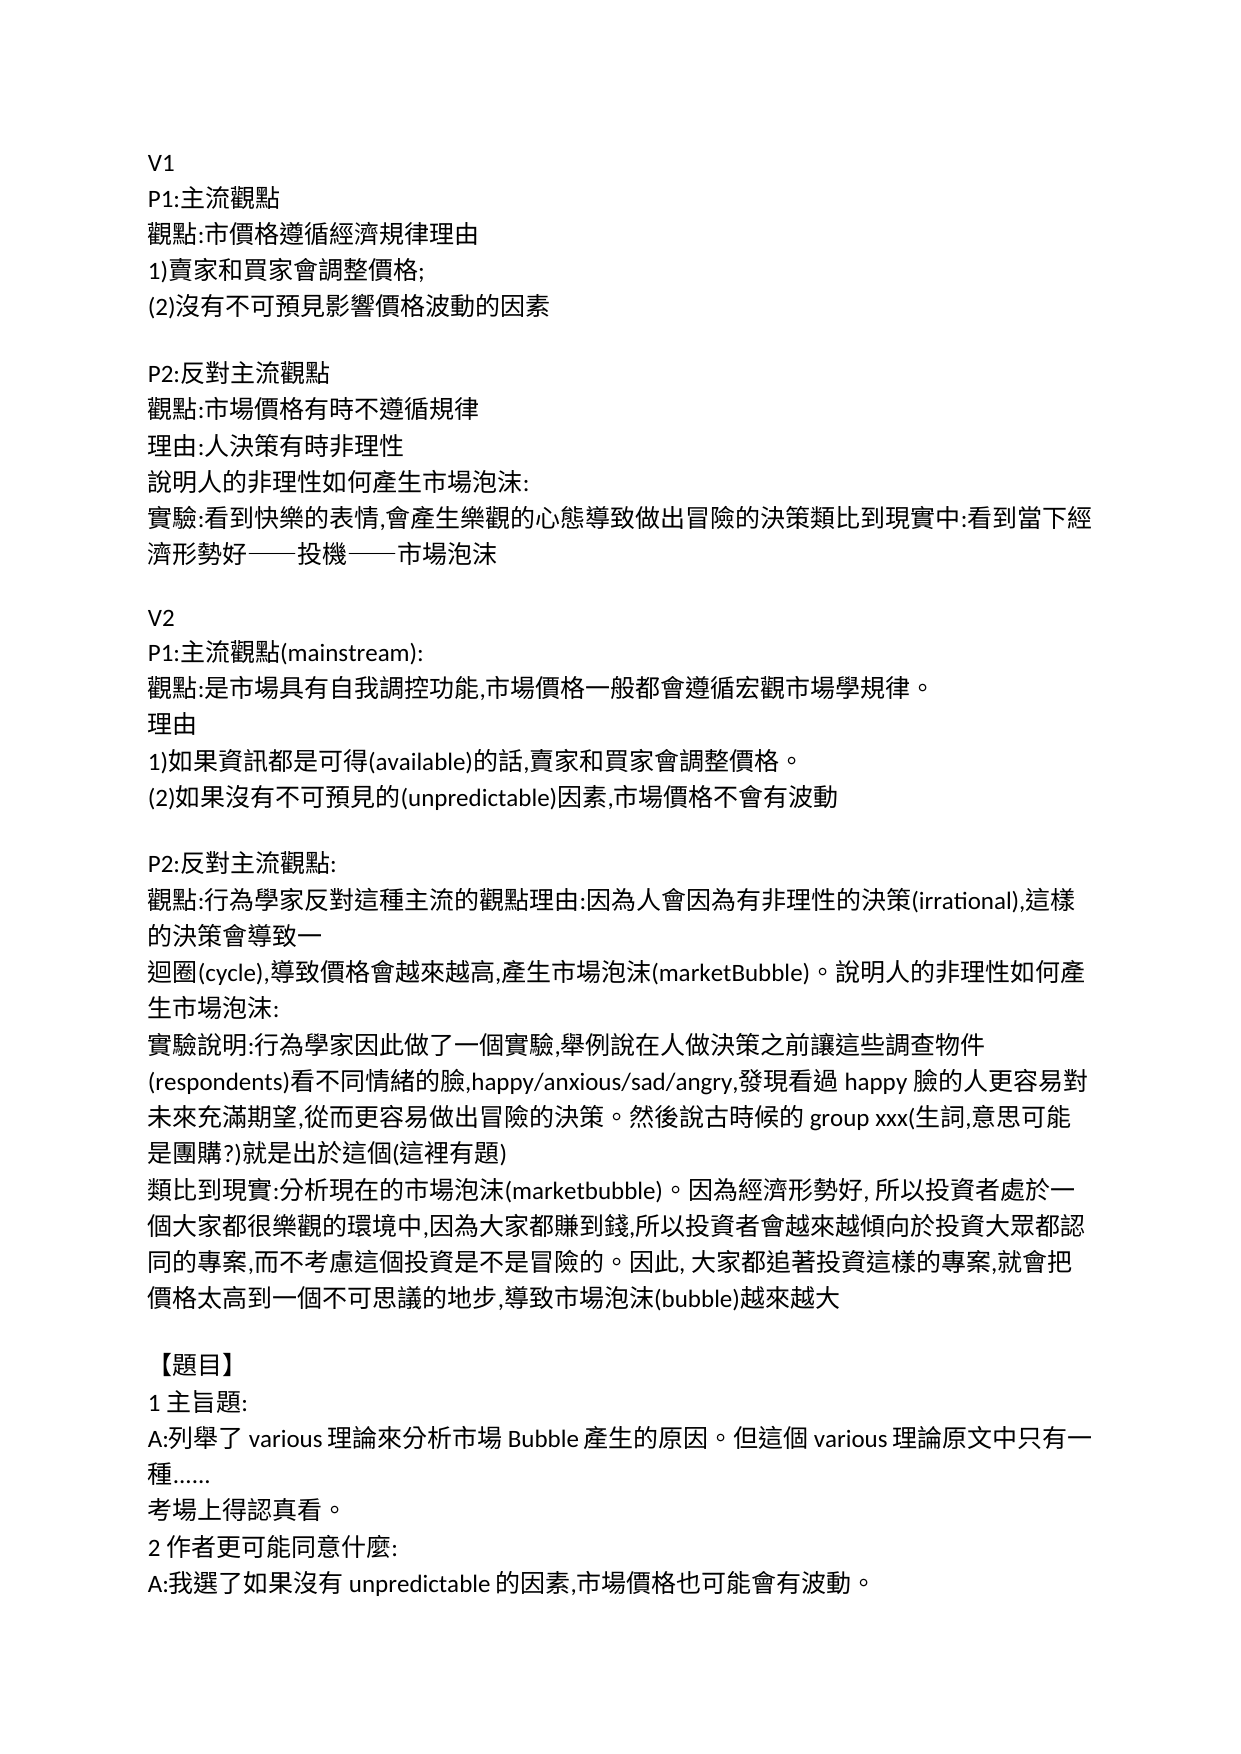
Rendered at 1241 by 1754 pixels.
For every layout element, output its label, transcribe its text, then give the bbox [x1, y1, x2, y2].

text 理由 [148, 705, 1093, 741]
text A:列舉了various理論來分析市場Bubble產生的原因。但這個various理論原文中只有一種...... [148, 1418, 1093, 1491]
text 理由:人決策有時非理性 [148, 426, 1093, 462]
text 說明人的非理性如何產生市場泡沫: [148, 462, 1093, 499]
text 觀點:行為學家反對這種主流的觀點理由:因為人會因為有非理性的決策(irrational),這樣的決策會導致一 [148, 880, 1093, 953]
text P2:反對主流觀點 [148, 354, 1093, 390]
text 實驗:看到快樂的表情,會產生樂觀的心態導致做出冒險的決策類比到現實中:看到當下經濟形勢好——投機——市場泡沫 [148, 499, 1093, 571]
text 觀點:市場價格有時不遵循規律 [148, 390, 1093, 426]
text A:我選了如果沒有unpredictable的因素,市場價格也可能會有波動。 [148, 1563, 1093, 1599]
text 考場上得認真看。 [148, 1491, 1093, 1527]
text V2 [148, 602, 1093, 632]
text 【題目】 [148, 1346, 1093, 1382]
text 1 主旨題: [148, 1382, 1093, 1418]
text 迴圈(cycle),導致價格會越來越高,產生市場泡沫(marketBubble)。說明人的非理性如何產生市場泡沫: [148, 953, 1093, 1025]
text 類比到現實:分析現在的市場泡沫(marketbubble)。因為經濟形勢好, 所以投資者處於一個大家都很樂觀的環境中,因為大家都賺到錢,所以投資者會越來越傾向於投資大眾都認同的專案,而不考慮這個投資是不是冒險的。因此, 大家都追著投資這樣的專案,就會把價格太高到一個不可思議的地步,導致市場泡沫(bubble)越來越大 [148, 1170, 1093, 1315]
text 實驗說明:行為學家因此做了一個實驗,舉例說在人做決策之前讓這些調查物件(respondents)看不同情緒的臉,happy/anxious/sad/angry,發現看過 happy 臉的人更容易對未來充滿期望,從而更容易做出冒險的決策。然後說古時候的 group xxx(生詞,意思可能是團購?)就是出於這個(這裡有題) [148, 1025, 1093, 1170]
text P2:反對主流觀點: [148, 844, 1093, 880]
text V1 [148, 148, 1093, 178]
text (2)如果沒有不可預見的(unpredictable)因素,市場價格不會有波動 [148, 777, 1093, 813]
text P1:主流觀點(mainstream): [148, 632, 1093, 668]
text 觀點:市價格遵循經濟規律理由 [148, 214, 1093, 251]
text 2 作者更可能同意什麼: [148, 1527, 1093, 1563]
text P1:主流觀點 [148, 178, 1093, 214]
text 觀點:是市場具有自我調控功能,市場價格一般都會遵循宏觀市場學規律。 [148, 668, 1093, 705]
text 1)如果資訊都是可得(available)的話,賣家和買家會調整價格。 [148, 741, 1093, 777]
text 1)賣家和買家會調整價格; [148, 251, 1093, 287]
text (2)沒有不可預見影響價格波動的因素 [148, 287, 1093, 323]
